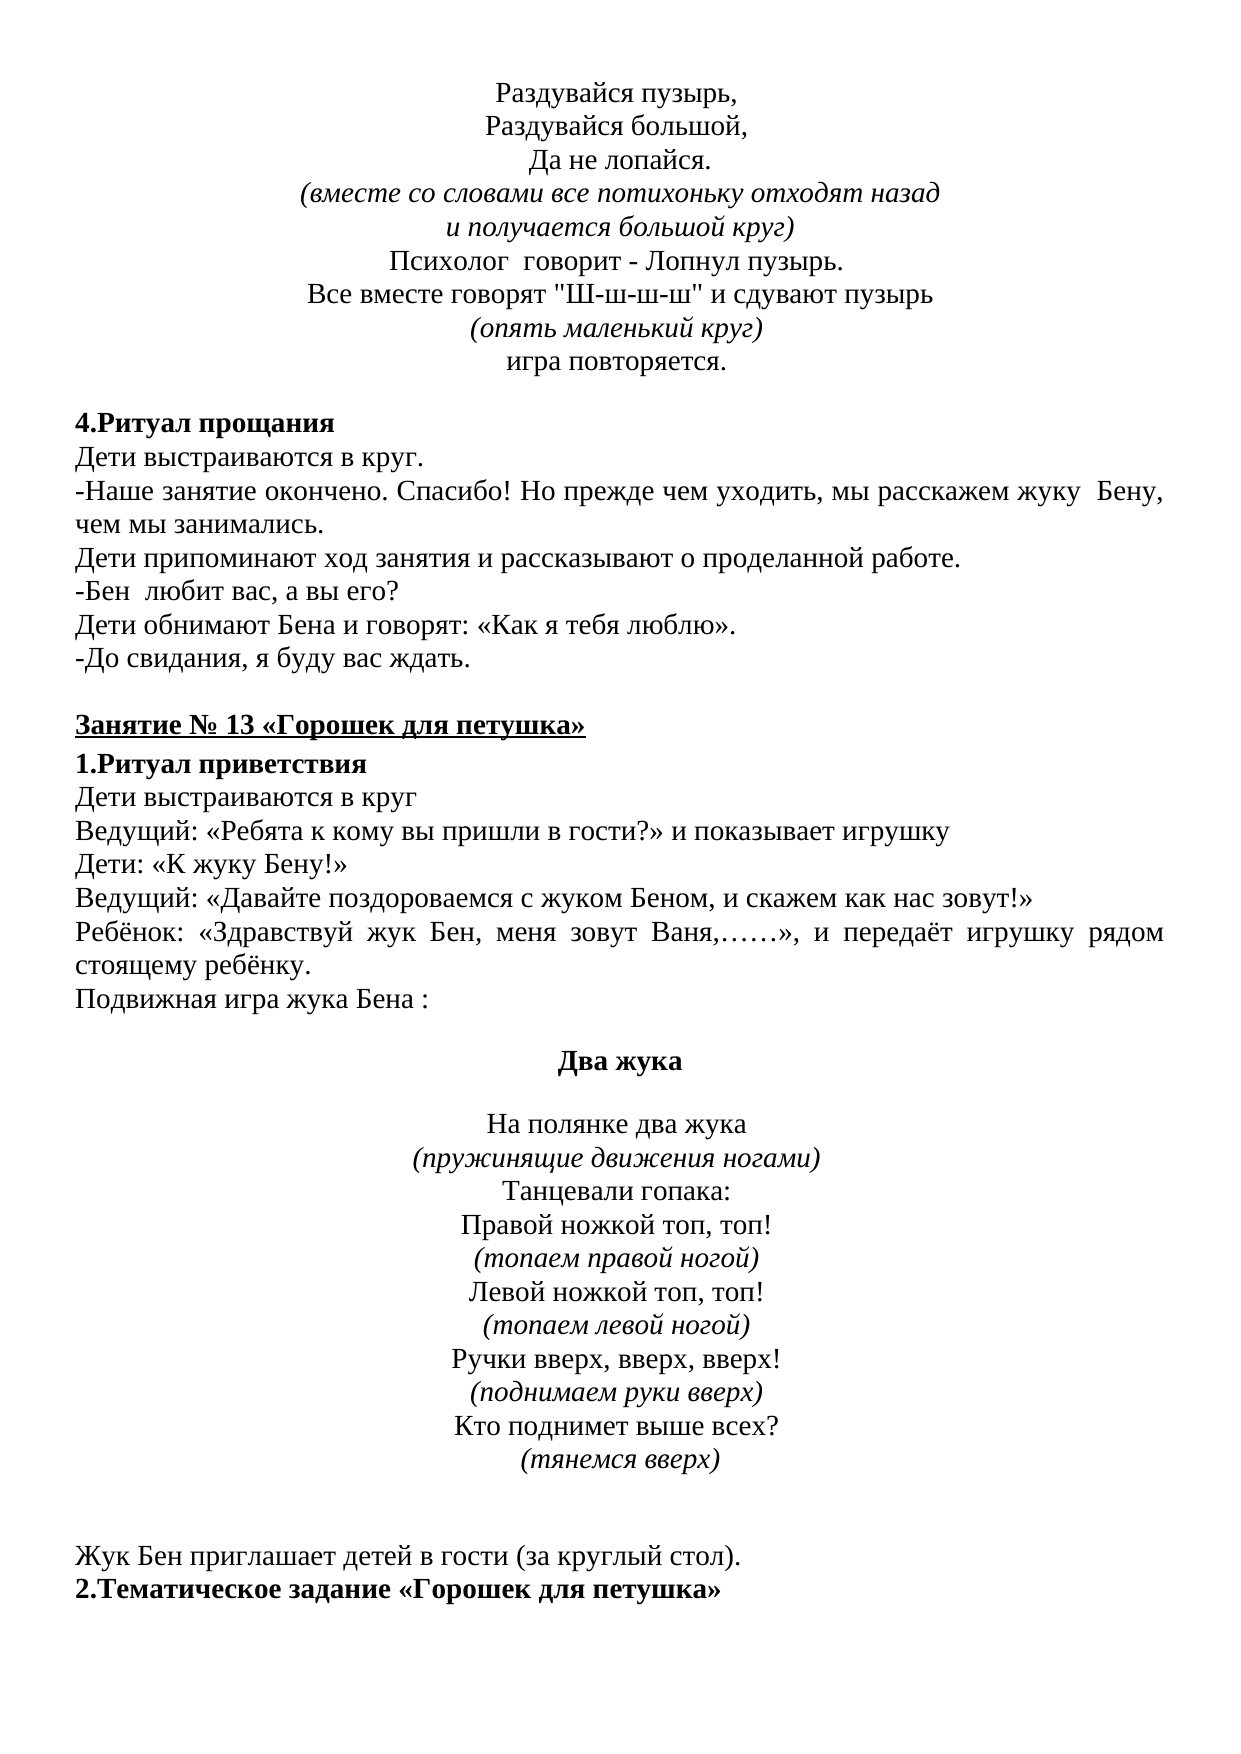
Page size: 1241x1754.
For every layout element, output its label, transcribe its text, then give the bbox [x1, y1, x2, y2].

text Два жука [75, 1043, 1165, 1077]
text Психолог говорит - Лопнул пузырь. Все вместе говорят "Ш-ш-ш-ш" и сдувают пузырь [75, 243, 1165, 310]
text Ребёнок: «Здравствуй жук Бен, меня зовут Ваня,……», и передаёт игрушку рядом стоящему ребёнку. [75, 914, 1165, 981]
text -Бен любит вас, а вы его? [75, 573, 1165, 607]
text 2.Тематическое задание «Горошек для петушка» [75, 1571, 1165, 1605]
text Ведущий: «Ребята к кому вы пришли в гости?» и показывает игрушку [75, 813, 1165, 847]
text -До свидания, я буду вас ждать. [75, 640, 1165, 674]
text -Наше занятие окончено. Спасибо! Но прежде чем уходить, мы расскажем жуку Бену, чем мы занимались. [75, 473, 1165, 540]
text и получается большой круг) [75, 209, 1165, 243]
text Подвижная игра жука Бена : [75, 981, 1165, 1014]
text Ведущий: «Давайте поздороваемся с жуком Беном, и скажем как нас зовут!» [75, 880, 1165, 914]
text Дети выстраиваются в круг. [75, 439, 1165, 473]
text Дети обнимают Бена и говорят: «Как я тебя люблю». [75, 607, 1165, 640]
text Жук Бен приглашает детей в гости (за круглый стол). [75, 1538, 1165, 1571]
text Дети: «К жуку Бену!» [75, 847, 1165, 880]
text Раздувайся пузырь, Раздувайся большой, Да не лопайся. [75, 75, 1165, 176]
text На полянке два жука (пружинящие движения ногами) Танцевали гопака: Правой ножкой топ, топ! (топаем правой ногой) Левой ножкой топ, топ! (топаем левой ногой) Ручки вверх, вверх, вверх! (поднимаем руки вверх) Кто поднимет выше всех? (тянемся вверх) [75, 1106, 1165, 1475]
text 1.Ритуал приветствия [75, 746, 1165, 779]
text Дети припоминают ход занятия и рассказывают о проделанной работе. [75, 540, 1165, 573]
text (вместе со словами все потихоньку отходят назад [75, 176, 1165, 209]
text Занятие № 13 «Горошек для петушка» [75, 707, 1165, 741]
text 4.Ритуал прощания [75, 406, 1165, 439]
text (опять маленький круг) игра повторяется. [75, 310, 1165, 406]
text Дети выстраиваются в круг [75, 779, 1165, 813]
